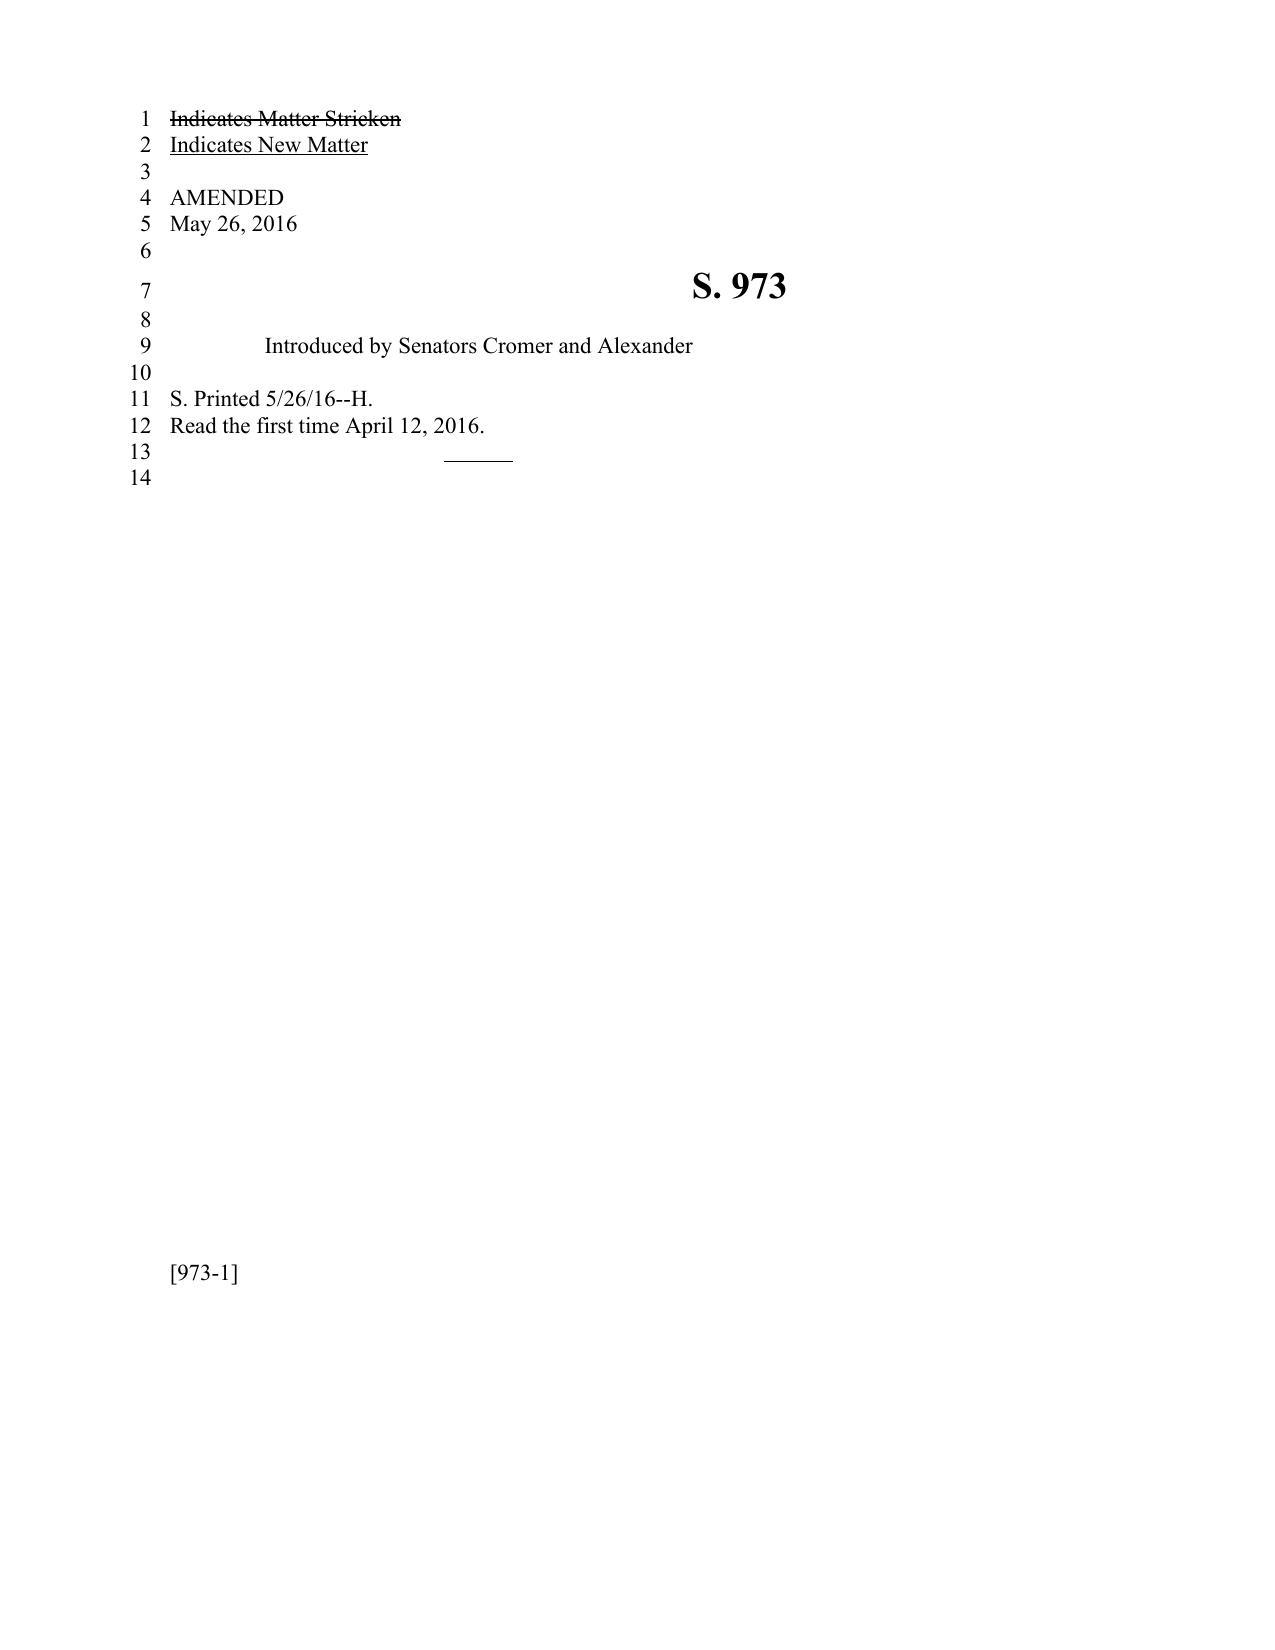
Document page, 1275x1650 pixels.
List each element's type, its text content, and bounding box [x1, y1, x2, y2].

text S. Printed 5/26/16--H. [169, 385, 787, 412]
text AMENDED [169, 184, 787, 210]
text Read the first time April 12, 2016. [169, 412, 787, 438]
text May 26, 2016 [169, 210, 787, 237]
text S. 973 [169, 263, 787, 306]
text Indicates Matter Stricken [169, 105, 787, 131]
text Introduced by Senators Cromer and Alexander [169, 333, 787, 359]
text Indicates New Matter [169, 131, 787, 158]
